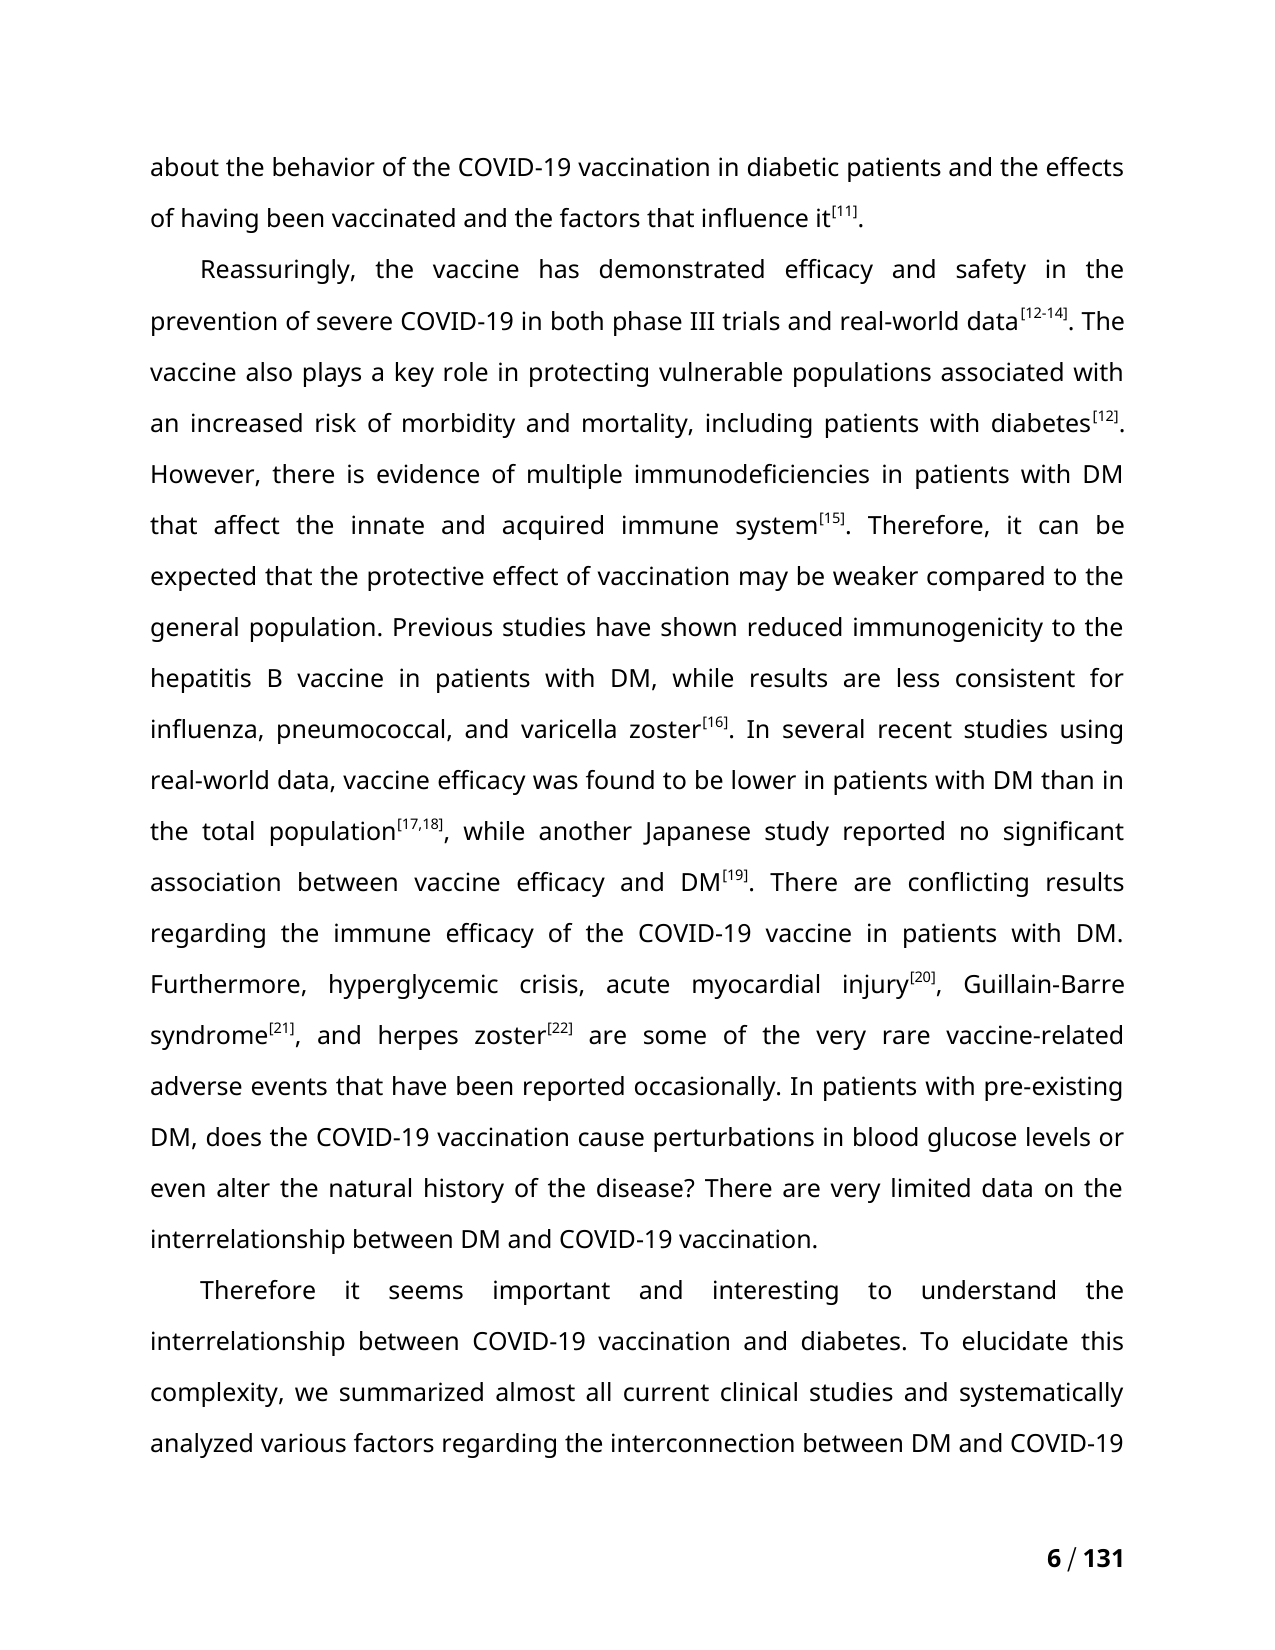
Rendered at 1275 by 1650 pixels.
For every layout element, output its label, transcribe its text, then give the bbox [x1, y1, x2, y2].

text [150, 1273, 1125, 1460]
text Reassuringly, the vaccine has demonstrated efficacy and safety in the prevention of severe COVID-19 in both phase III trials and real-world data[12-14]. The vaccine also plays a key role in protecting vulnerable populations associated with an increased risk of morbidity and mortality, including patients with diabetes[12]. However, there is evidence of multiple immunodeficiencies in patients with DM that affect the innate and acquired immune system[15]. Therefore, it can be expected that the protective effect of vaccination may be weaker compared to the general population. Previous studies have shown reduced immunogenicity to the hepatitis B vaccine in patients with DM, while results are less consistent for influenza, pneumococcal, and varicella zoster[16]. In several recent studies using real-world data, vaccine efficacy was found to be lower in patients with DM than in the total population[17,18], while another Japanese study reported no significant association between vaccine efficacy and DM[19]. There are conflicting results regarding the immune efficacy of the COVID-19 vaccine in patients with DM. Furthermore, hyperglycemic crisis, acute myocardial injury[20], Guillain-Barre syndrome[21], and herpes zoster[22] are some of the very rare vaccine-related adverse events that have been reported occasionally. In patients with pre-existing DM, does the COVID-19 vaccination cause perturbations in blood glucose levels or even alter the natural history of the disease? There are very limited data on the interrelationship between DM and COVID-19 vaccination. [150, 252, 1125, 1256]
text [150, 150, 1125, 235]
